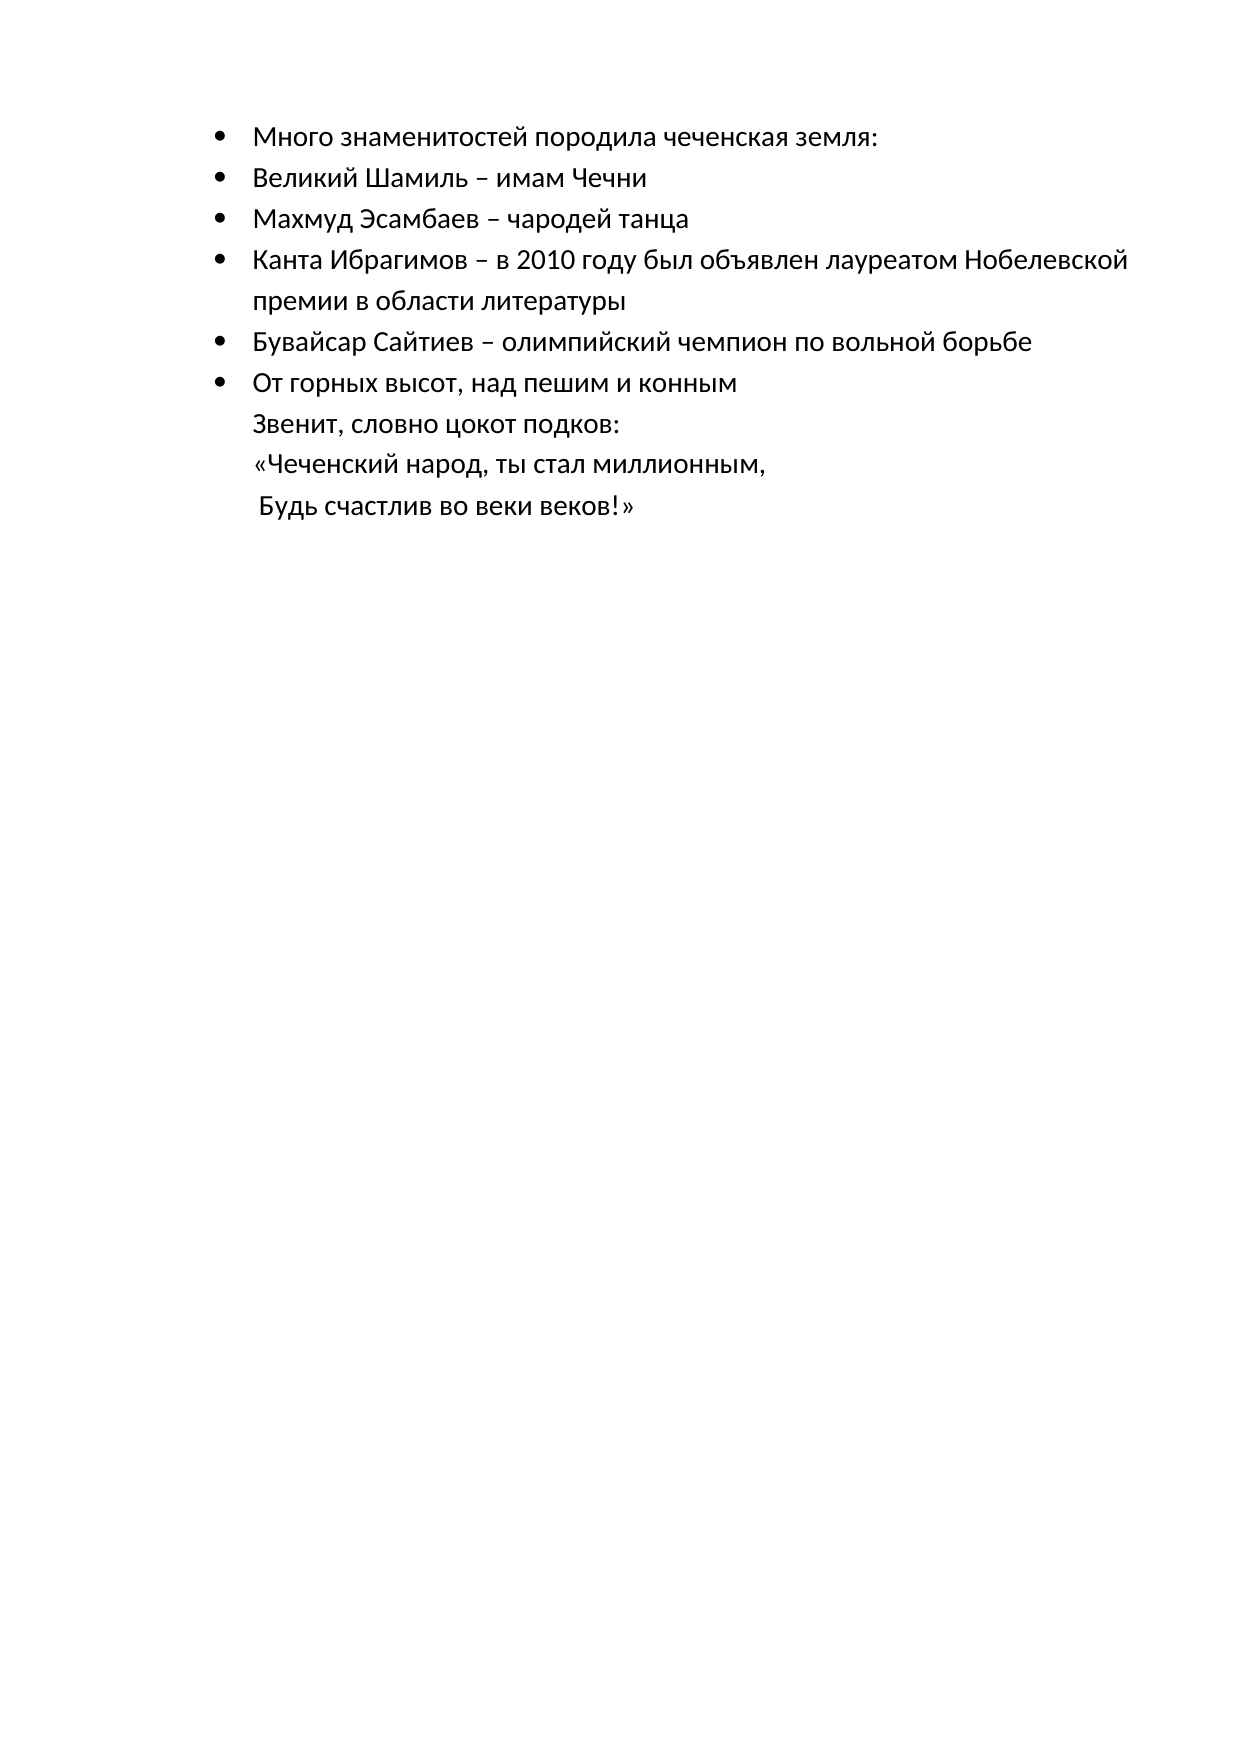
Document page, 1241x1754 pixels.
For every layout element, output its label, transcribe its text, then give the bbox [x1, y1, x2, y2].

list От горных высот, над пешим и конным [215, 364, 1152, 399]
list Много знаменитостей породила чеченская земля: [215, 118, 1152, 154]
list Бувайсар Сайтиев – олимпийский чемпион по вольной борьбе [215, 323, 1152, 358]
list Великий Шамиль – имам Чечни [215, 159, 1152, 195]
list Канта Ибрагимов – в 2010 году был объявлен лауреатом Нобелевской премии в области литературы [215, 241, 1152, 317]
list «Чеченский народ, ты стал миллионным, [252, 446, 1152, 481]
list Махмуд Эсамбаев – чародей танца [215, 200, 1152, 236]
list Будь счастлив во веки веков!» [252, 487, 1152, 522]
list Звенит, словно цокот подков: [252, 405, 1152, 440]
